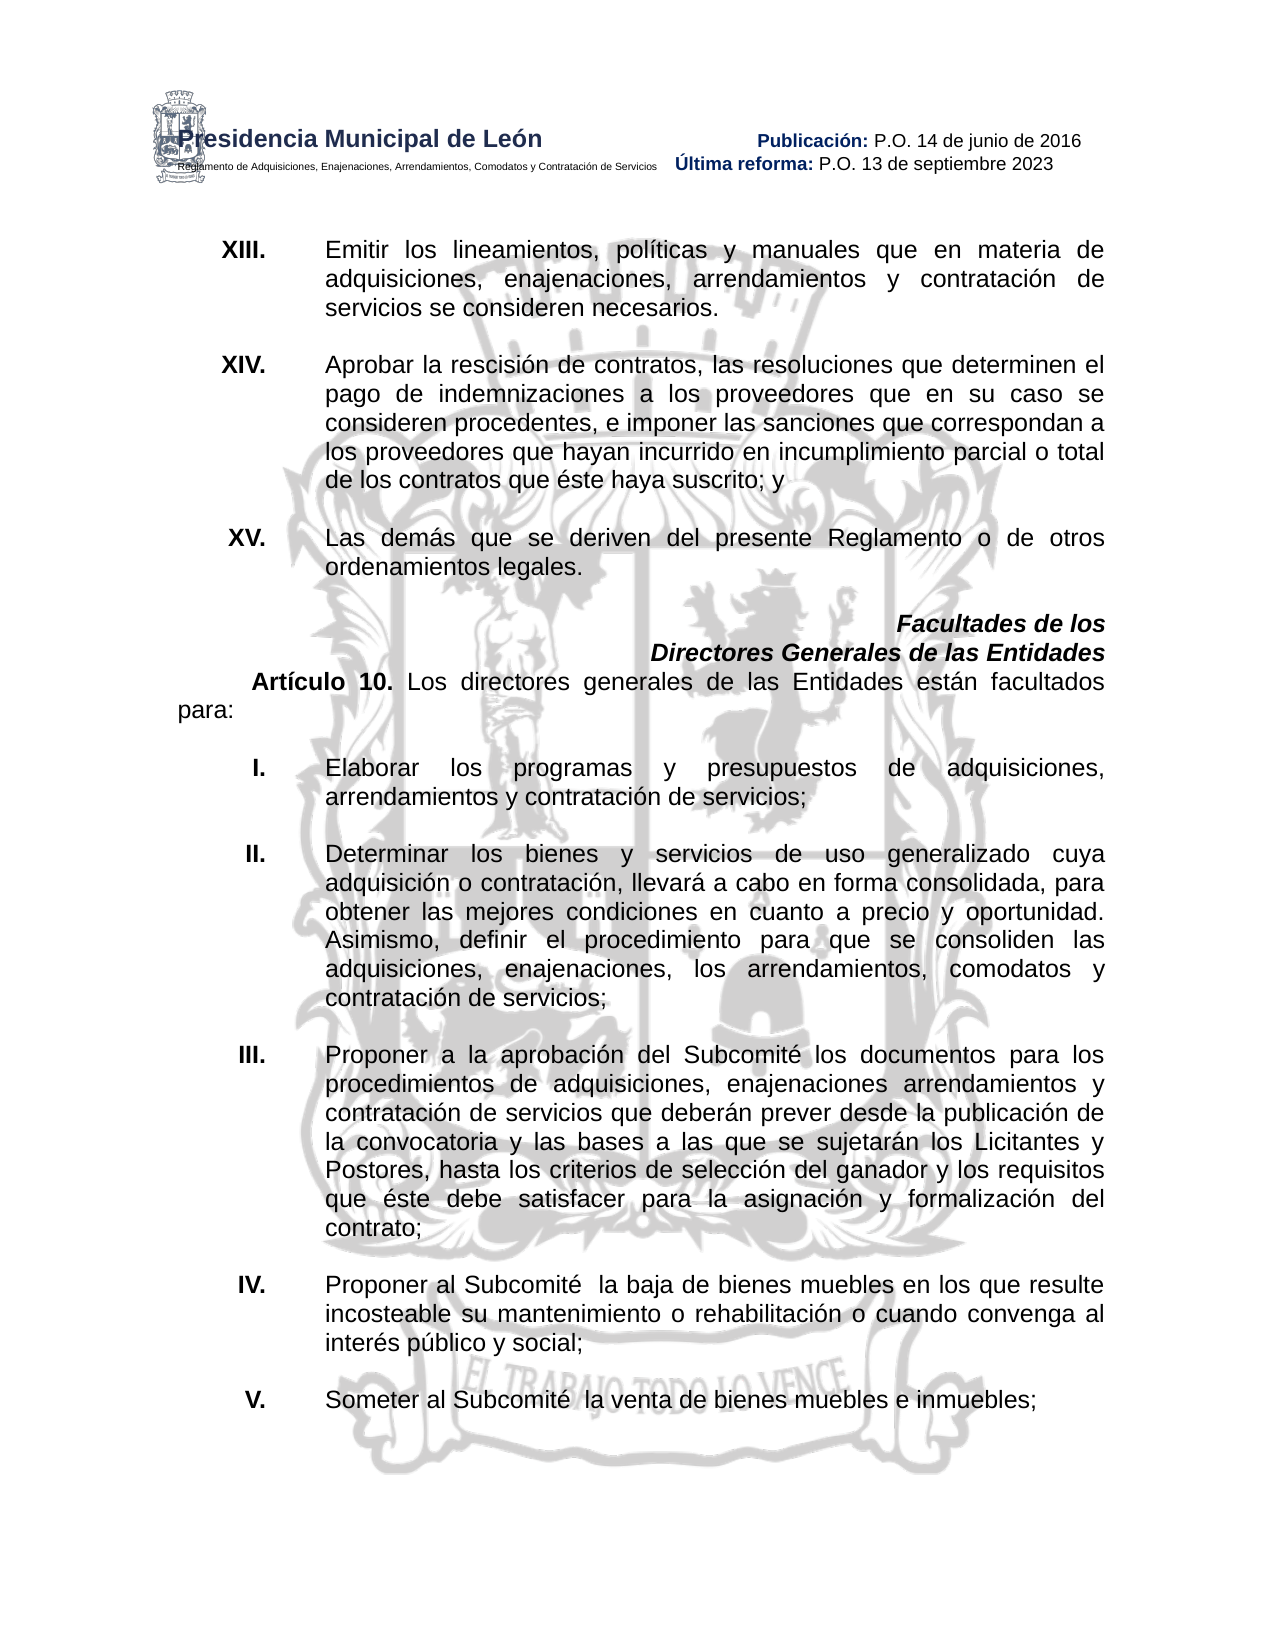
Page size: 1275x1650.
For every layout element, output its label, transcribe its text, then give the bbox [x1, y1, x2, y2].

list Determinar los bienes y servicios de uso generalizado cuya adquisición o contratación, llevará a cabo en forma consolidada, para obtener las mejores condiciones en cuanto a precio y oportunidad. Asimismo, definir el procedimiento para que se consoliden las adquisiciones, enajenaciones, los arrendamientos, comodatos y contratación de servicios; [266, 839, 1106, 1012]
picture [231, 724, 1052, 1514]
picture [231, 219, 1052, 609]
text Artículo 10. Los directores generales de las Entidades están facultados para: [177, 667, 1106, 724]
list Las demás que se deriven del presente Reglamento o de otros ordenamientos legales. [266, 523, 1106, 581]
list Elaborar los programas y presupuestos de adquisiciones, arrendamientos y contratación de servicios; [266, 753, 1106, 811]
list Someter al Subcomité la venta de bienes muebles e inmuebles; [266, 1386, 1106, 1414]
list Emitir los lineamientos, políticas y manuales que en materia de adquisiciones, enajenaciones, arrendamientos y contratación de servicios se consideren necesarios. [266, 236, 1106, 322]
list Proponer al Subcomité la baja de bienes muebles en los que resulte incosteable su mantenimiento o rehabilitación o cuando convenga al interés público y social; [266, 1271, 1106, 1357]
text Directores Generales de las Entidades [177, 638, 1106, 667]
list Proponer a la aprobación del Subcomité los documentos para los procedimientos de adquisiciones, enajenaciones arrendamientos y contratación de servicios que deberán prever desde la publicación de la convocatoria y las bases a las que se sujetarán los Licitantes y Postores, hasta los criterios de selección del ganador y los requisitos que éste debe satisfacer para la asignación y formalización del contrato; [266, 1041, 1106, 1242]
list Aprobar la rescisión de contratos, las resoluciones que determinen el pago de indemnizaciones a los proveedores que en su caso se consideren procedentes, e imponer las sanciones que correspondan a los proveedores que hayan incurrido en incumplimiento parcial o total de los contratos que éste haya suscrito; y [266, 351, 1106, 494]
text Facultades de los [177, 609, 1106, 638]
